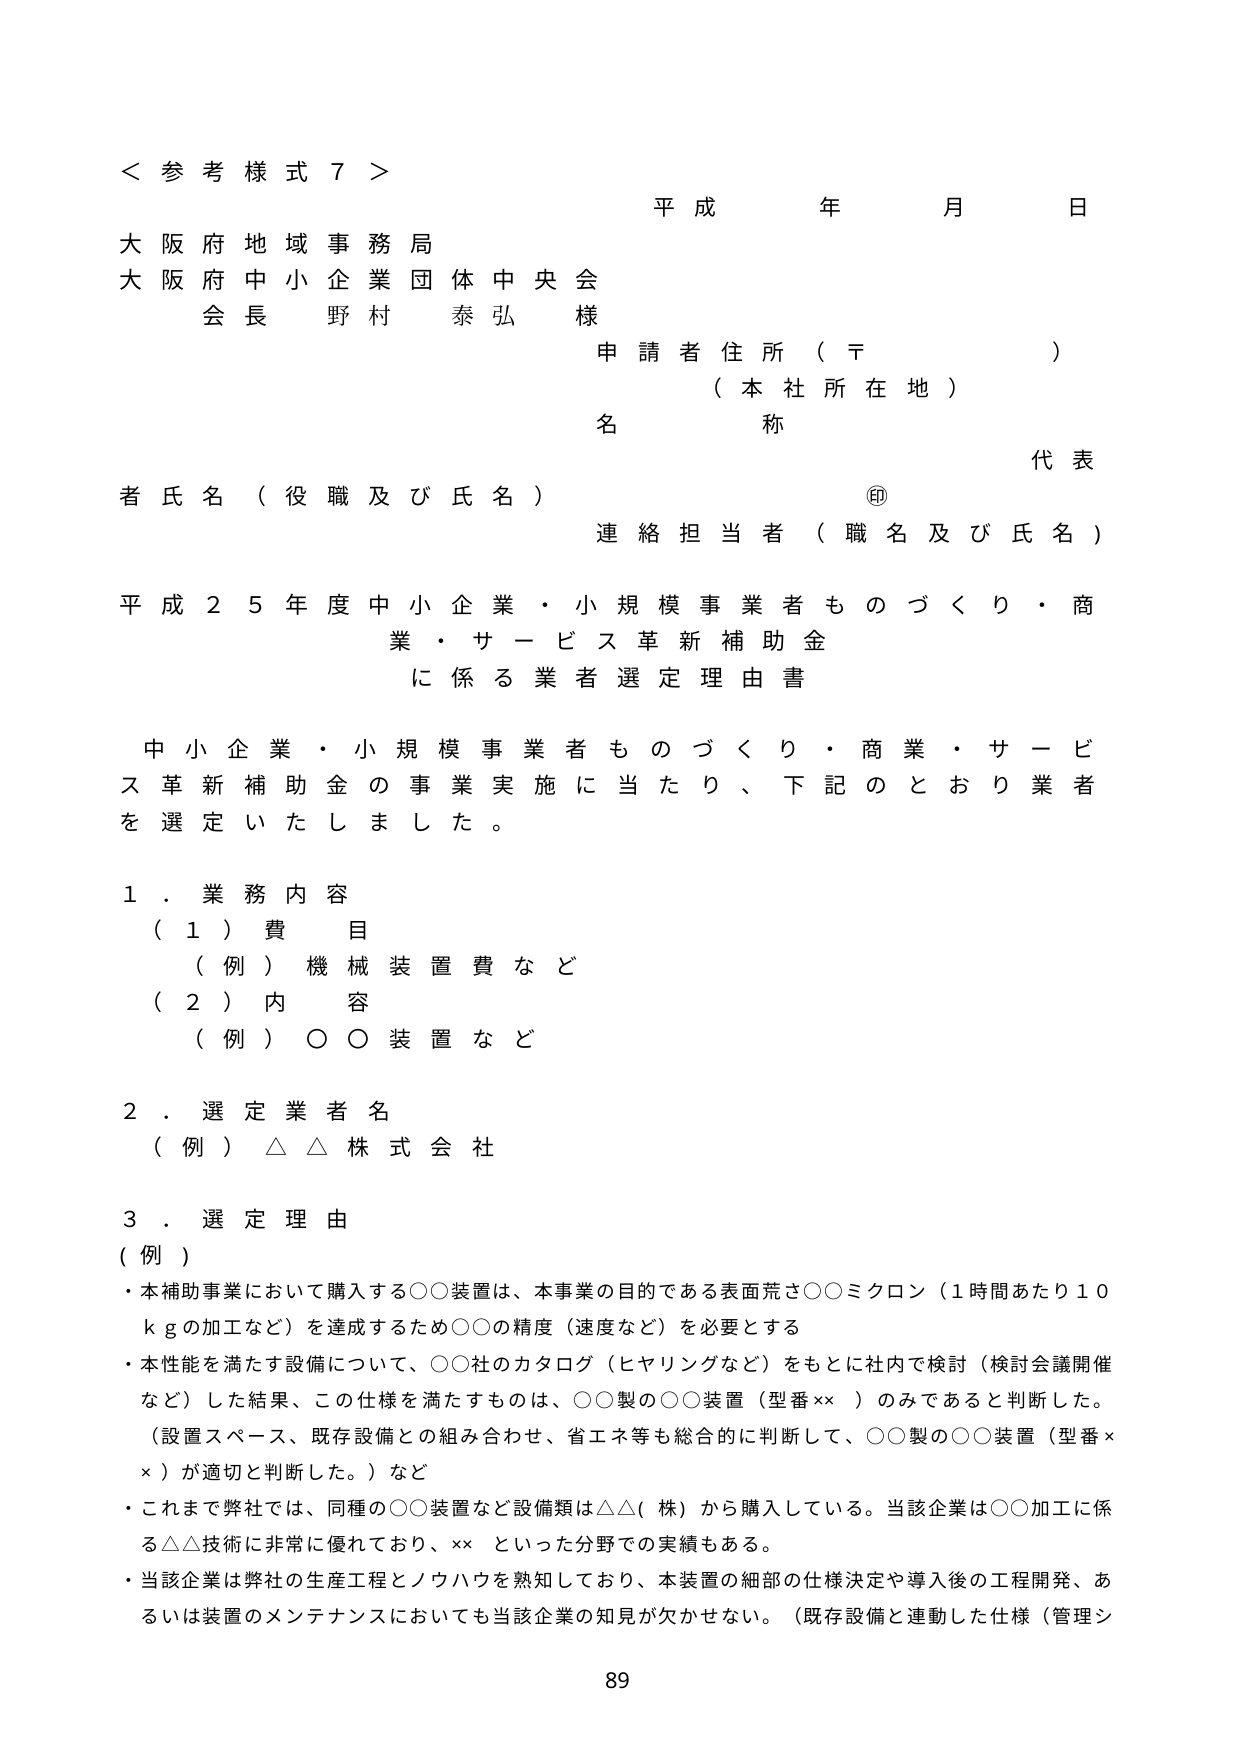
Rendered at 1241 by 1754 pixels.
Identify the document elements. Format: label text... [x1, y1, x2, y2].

text (例) [119, 1236, 1114, 1272]
text ・これまで弊社では、同種の○○装置など設備類は△△(株)から購入している。当該企業は○○加工に係る△△技術に非常に優れており、××といった分野での実績もある。 [119, 1489, 1114, 1562]
text ３．選定理由 [119, 1200, 1114, 1236]
text に係る業者選定理由書 [119, 658, 1114, 694]
text 中小企業・小規模事業者ものづくり・商業・サービス革新補助金の事業実施に当たり、下記のとおり業者を選定いたしました。 [119, 730, 1114, 839]
text 平成２５年度中小企業・小規模事業者ものづくり・商業・サービス革新補助金 [119, 586, 1114, 658]
text 連絡担当者（職名及び氏名) [119, 513, 1114, 549]
text ＜参考様式７＞ [119, 152, 1114, 188]
text 名 称 [576, 405, 1114, 441]
text 大阪府中小企業団体中央会 [119, 260, 1114, 296]
text 大阪府地域事務局 [119, 224, 1114, 260]
text （本社所在地） [119, 369, 1114, 405]
text （例）△△株式会社 [119, 1128, 1114, 1164]
text （１）費 目 [119, 911, 1114, 947]
text 代表者氏名（役職及び氏名） ㊞ [119, 441, 1114, 513]
text １．業務内容 [119, 875, 1114, 911]
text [119, 1562, 1114, 1634]
text （２）内 容 [119, 983, 1114, 1019]
text （例）〇〇装置など [119, 1019, 1114, 1056]
text ・本性能を満たす設備について、○○社のカタログ（ヒヤリングなど）をもとに社内で検討（検討会議開催など）した結果、この仕様を満たすものは、○○製の○○装置（型番××）のみであると判断した。 （設置スペース、既存設備との組み合わせ、省エネ等も総合的に判断して、○○製の○○装置（型番××）が適切と判断した。）など [119, 1345, 1114, 1489]
text ・本補助事業において購入する○○装置は、本事業の目的である表面荒さ○○ミクロン（１時間あたり１０ｋｇの加工など）を達成するため○○の精度（速度など）を必要とする [119, 1272, 1114, 1345]
text 平成 年 月 日 [119, 188, 1109, 224]
text ２．選定業者名 [119, 1092, 1114, 1128]
text 会長 野村 泰弘 様 [119, 296, 1114, 333]
text 申請者住所（〒 ） [119, 333, 1114, 369]
text （例）機械装置費など [119, 947, 1114, 983]
